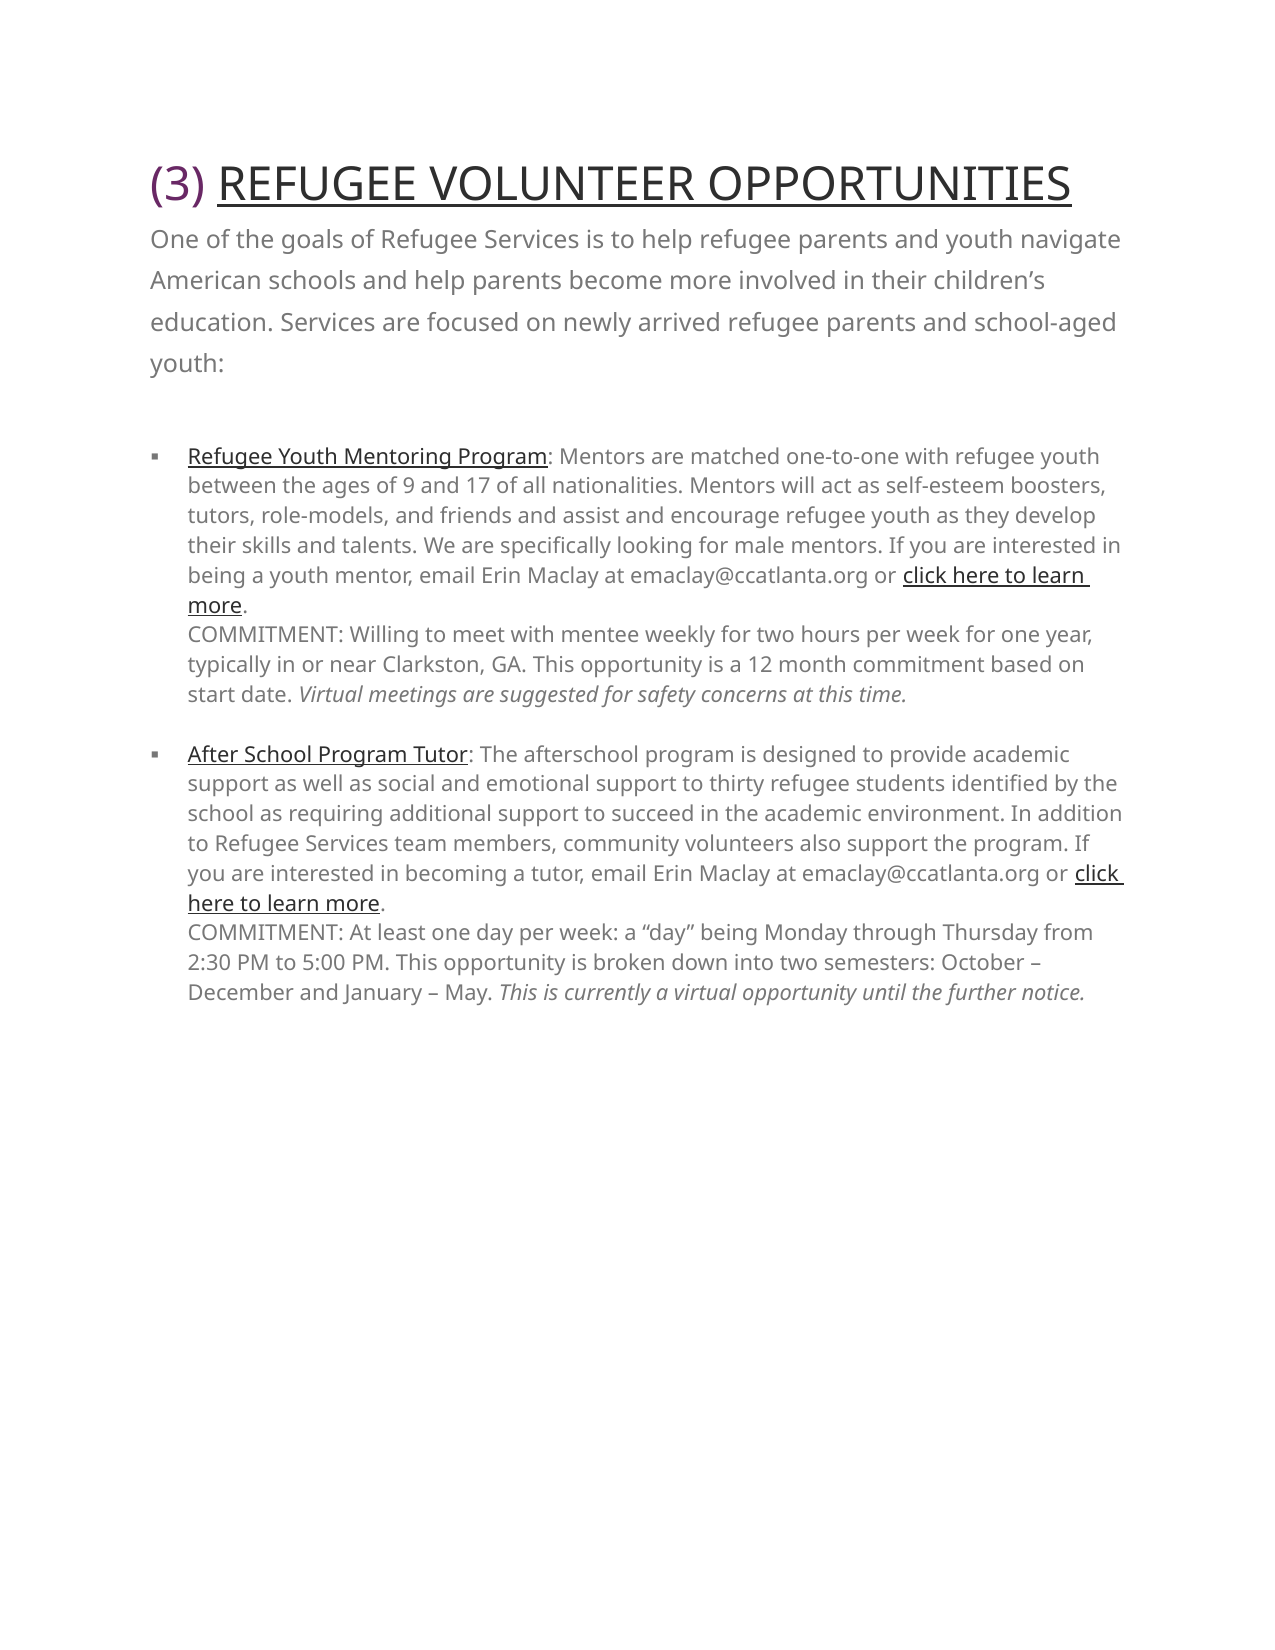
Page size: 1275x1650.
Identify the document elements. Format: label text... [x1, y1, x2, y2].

text One of the goals of Refugee Services is to help refugee parents and youth navigate American schools and help parents become more involved in their children’s education. Services are focused on newly arrived refugee parents and school-aged youth: [150, 214, 1125, 380]
subtitle (3) REFUGEE VOLUNTEER OPPORTUNITIES [150, 150, 1125, 214]
list Refugee Youth Mentoring Program: Mentors are matched one-to-one with refugee youth between the ages of 9 and 17 of all nationalities. Mentors will act as self-esteem boosters, tutors, role-models, and friends and assist and encourage refugee youth as they develop their skills and talents. We are specifically looking for male mentors. If you are interested in being a youth mentor, email Erin Maclay at emaclay@ccatlanta.org or click here to learn more. COMMITMENT: Willing to meet with mentee weekly for two hours per week for one year, typically in or near Clarkston, GA. This opportunity is a 12 month commitment based on start date. Virtual meetings are suggested for safety concerns at this time. [150, 441, 1125, 709]
list After School Program Tutor: The afterschool program is designed to provide academic support as well as social and emotional support to thirty refugee students identified by the school as requiring additional support to succeed in the academic environment. In addition to Refugee Services team members, community volunteers also support the program. If you are interested in becoming a tutor, email Erin Maclay at emaclay@ccatlanta.org or click here to learn more. COMMITMENT: At least one day per week: a “day” being Monday through Thursday from 2:30 PM to 5:00 PM. This opportunity is broken down into two semesters: October – December and January – May. This is currently a virtual opportunity until the further notice. [150, 739, 1125, 1007]
